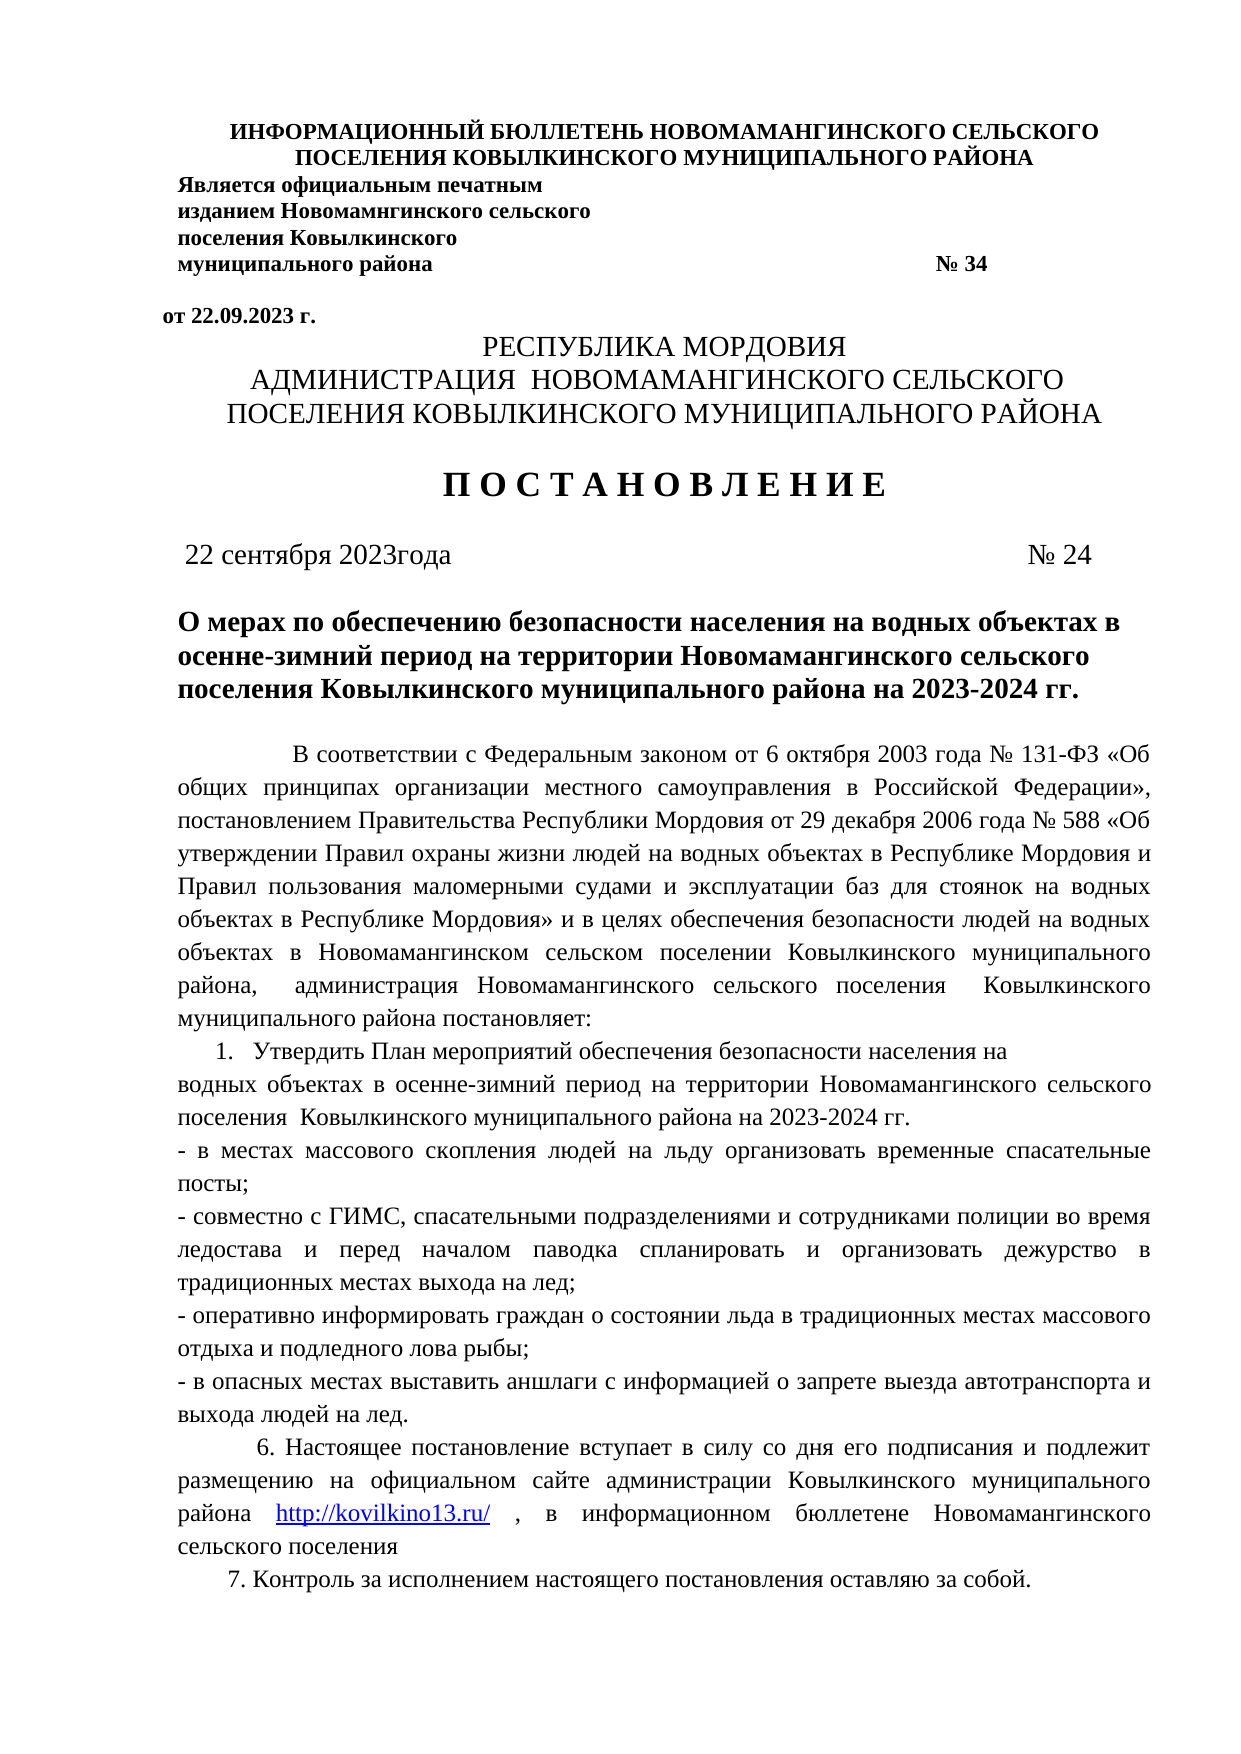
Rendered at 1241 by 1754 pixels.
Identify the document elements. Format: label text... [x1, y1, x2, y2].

text АДМИНИСТРАЦИЯ НОВОМАМАНГИНСКОГО СЕЛЬСКОГО ПОСЕЛЕНИЯ КОВЫЛКИНСКОГО МУНИЦИПАЛЬНОГО РАЙОНА [162, 362, 1152, 429]
text РЕСПУБЛИКА МОРДОВИЯ [177, 329, 1152, 362]
list Утвердить План мероприятий обеспечения безопасности населения на [215, 1036, 1152, 1065]
text - в опасных местах выставить аншлаги с информацией о запрете выезда автотранспорта и выхода людей на лед. [177, 1366, 1152, 1428]
text муниципального района № 34 [177, 250, 1152, 276]
text водных объектах в осенне-зимний период на территории Новомамангинского сельского поселения Ковылкинского муниципального района на 2023-2024 гг. [177, 1069, 1152, 1131]
text П О С Т А Н О В Л Е Н И Е [177, 463, 1152, 504]
text от 22.09.2023 г. [162, 303, 1152, 329]
text - совместно с ГИМС, спасательными подразделениями и сотрудниками полиции во время ледостава и перед началом паводка спланировать и организовать дежурство в традиционных местах выхода на лед; [177, 1201, 1152, 1296]
text ИНФОРМАЦИОННЫЙ БЮЛЛЕТЕНЬ НОВОМАМАНГИНСКОГО СЕЛЬСКОГО ПОСЕЛЕНИЯ КОВЫЛКИНСКОГО МУНИЦИПАЛЬНОГО РАЙОНА [177, 118, 1152, 171]
text Является официальным печатным [177, 171, 1152, 197]
text изданием Новомамнгинского сельского [177, 197, 1152, 223]
text 7. Контроль за исполнением настоящего постановления оставляю за собой. [177, 1564, 1152, 1593]
text - оперативно информировать граждан о состоянии льда в традиционных местах массового отдыха и подледного лова рыбы; [177, 1300, 1152, 1362]
text поселения Ковылкинского [177, 223, 1152, 250]
text В соответствии с Федеральным законом от 6 октября 2003 года № 131-ФЗ «Об общих принципах организации местного самоуправления в Российской Федерации», постановлением Правительства Республики Мордовия от 29 декабря 2006 года № 588 «Об утверждении Правил охраны жизни людей на водных объектах в Республике Мордовия и Правил пользования маломерными судами и эксплуатации баз для стоянок на водных объектах в Республике Мордовия» и в целях обеспечения безопасности людей на водных объектах в Новомамангинском сельском поселении Ковылкинского муниципального района, администрация Новомамангинского сельского поселения Ковылкинского муниципального района постановляет: [177, 739, 1152, 1032]
text - в местах массового скопления людей на льду организовать временные спасательные посты; [177, 1135, 1152, 1197]
text О мерах по обеспечению безопасности населения на водных объектах в осенне-зимний период на территории Новомамангинского сельского поселения Ковылкинского муниципального района на 2023-2024 гг. [177, 604, 1152, 705]
text 22 сентября 2023года № 24 [177, 537, 1152, 571]
text 6. Настоящее постановление вступает в силу со дня его подписания и подлежит размещению на официальном сайте администрации Ковылкинского муниципального района http://kovilkino13.ru/ , в информационном бюллетене Новомамангинского сельского поселения [177, 1432, 1152, 1560]
